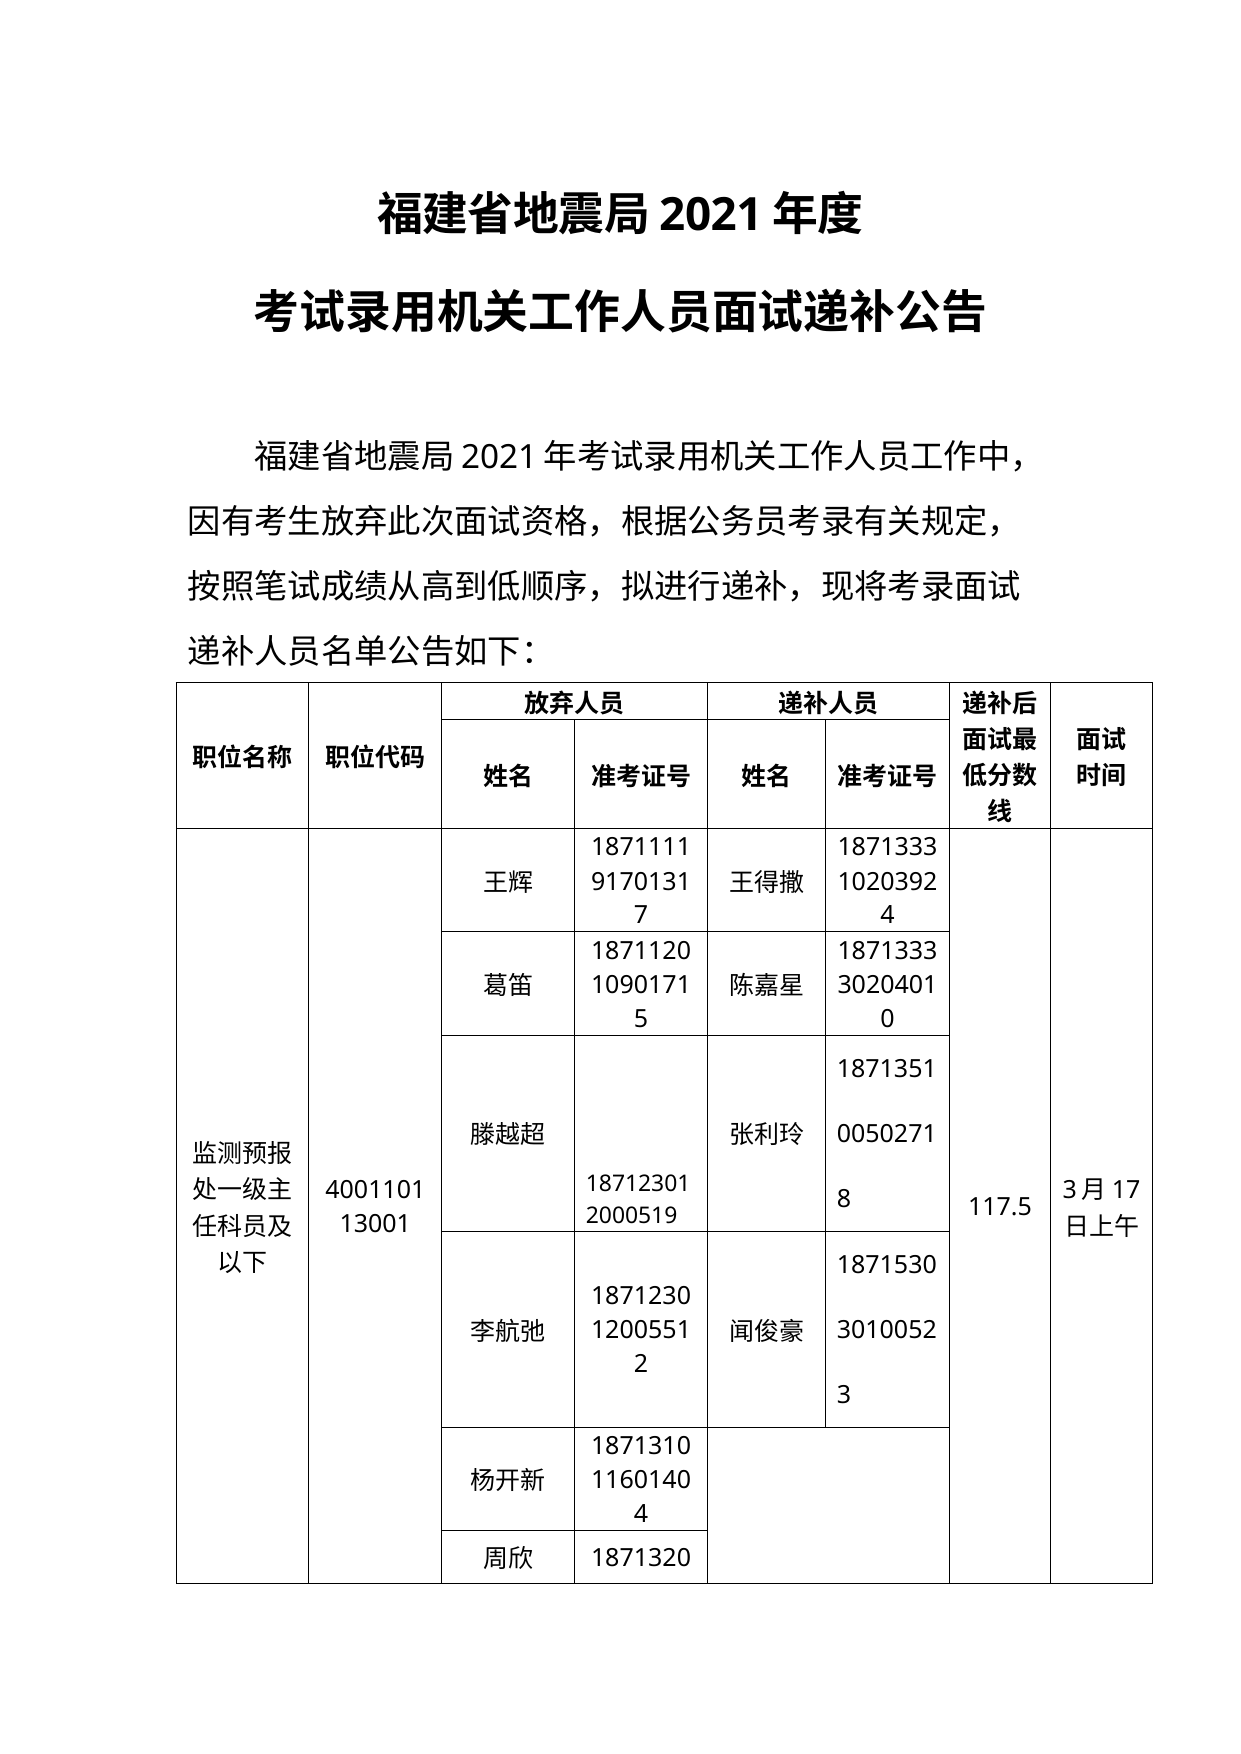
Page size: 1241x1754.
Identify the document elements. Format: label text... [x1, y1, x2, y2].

text 福建省地震局2021年考试录用机关工作人员工作中，因有考生放弃此次面试资格，根据公务员考录有关规定，按照笔试成绩从高到低顺序，拟进行递补，现将考录面试递补人员名单公告如下： [187, 422, 1053, 682]
table_cell 准考证号 [826, 720, 949, 828]
table_cell 李航弛 [442, 1232, 574, 1427]
table_cell 监测预报处一级主任科员及以下 [177, 829, 308, 1583]
table_cell 187123012005512 [575, 1232, 707, 1427]
table_cell 187133310203924 [826, 829, 949, 931]
table_cell 王得撒 [708, 829, 825, 931]
table_cell 187132010504510 [575, 1531, 707, 1583]
table_cell 187123012000519 [575, 1036, 707, 1231]
table_header 面试 时间 [1051, 683, 1152, 828]
table_cell 117.5 [950, 829, 1050, 1583]
table_header 递补后面试最低分数线 [950, 683, 1050, 828]
table_cell 滕越超 [442, 1036, 574, 1231]
table_cell 陈嘉星 [708, 932, 825, 1034]
table_cell 400110113001 [309, 829, 441, 1583]
table_cell 姓名 [442, 720, 574, 828]
table_cell 姓名 [708, 720, 825, 828]
table_header 递补人员 [708, 683, 949, 719]
table_cell 葛笛 [442, 932, 574, 1034]
table_cell 张利玲 [708, 1036, 825, 1231]
table_header 职位名称 [177, 683, 308, 828]
table_header 职位代码 [309, 683, 441, 828]
table_cell 闻俊豪 [708, 1232, 825, 1427]
table_cell [708, 1428, 949, 1583]
table_cell 3月17日上午 [1051, 829, 1152, 1583]
table_header 放弃人员 [442, 683, 707, 719]
table_cell 187135100502718 [826, 1036, 949, 1231]
table_cell 187112010901715 [575, 932, 707, 1034]
table_cell 187153030100523 [826, 1232, 949, 1427]
table_cell 王辉 [442, 829, 574, 931]
text 考试录用机关工作人员面试递补公告 [187, 259, 1053, 357]
table_cell 周欣 [442, 1531, 574, 1583]
table_cell 187133330204010 [826, 932, 949, 1034]
table_cell 杨开新 [442, 1428, 574, 1530]
table_cell 187131011601404 [575, 1428, 707, 1530]
text 福建省地震局2021年度 [187, 162, 1053, 259]
table_cell 准考证号 [575, 720, 707, 828]
table_cell 187111191701317 [575, 829, 707, 931]
